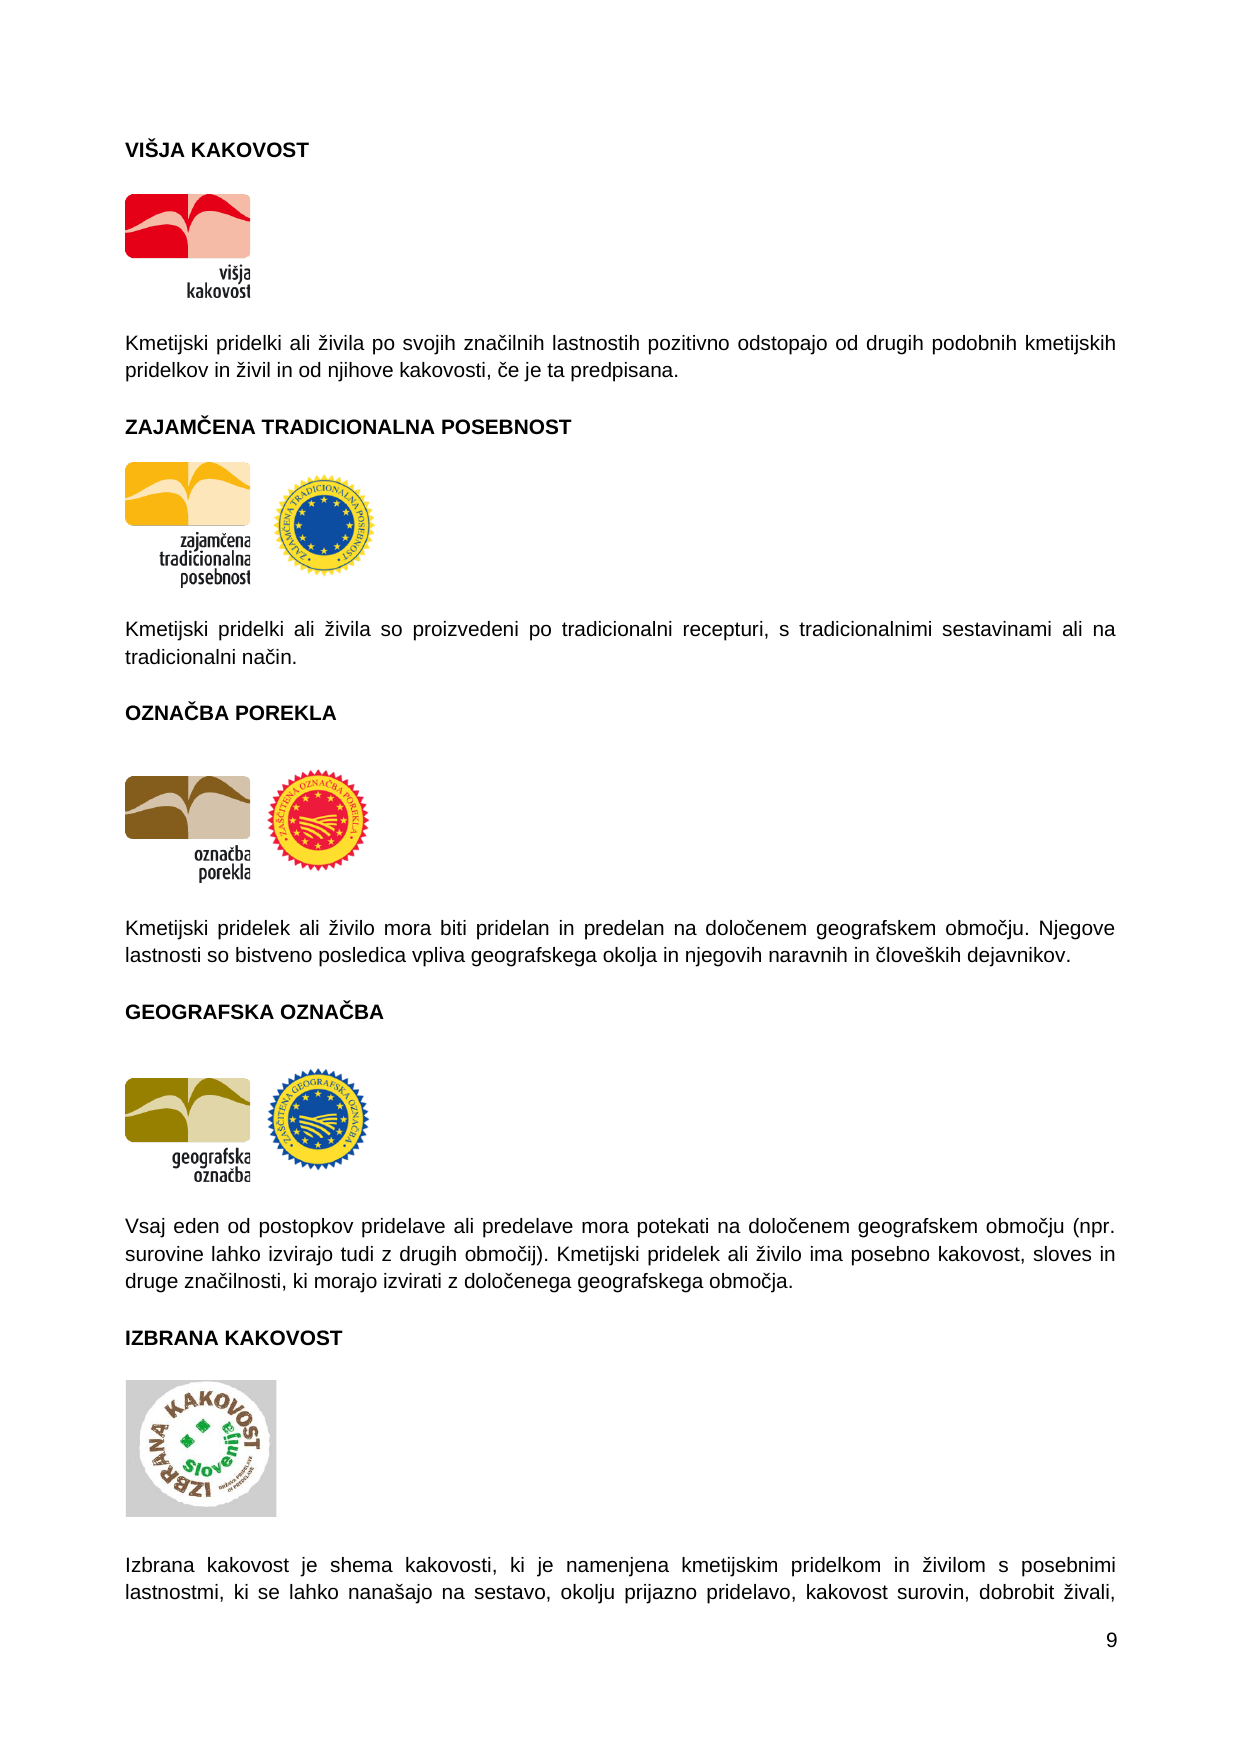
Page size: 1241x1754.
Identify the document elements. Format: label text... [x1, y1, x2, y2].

text Vsaj eden od postopkov pridelave ali predelave mora potekati na določenem geografskem območju (npr. surovine lahko izvirajo tudi z drugih območij). Kmetijski pridelek ali živilo ima posebno kakovost, sloves in druge značilnosti, ki morajo izvirati z določenega geografskega območja. [125, 1214, 1117, 1293]
text GEOGRAFSKA OZNAČBA [125, 1000, 1117, 1024]
picture [125, 1078, 251, 1182]
picture [255, 1056, 381, 1182]
picture [125, 1380, 277, 1517]
picture [261, 462, 387, 588]
text ZAJAMČENA TRADICIONALNA POSEBNOST [125, 415, 1117, 439]
picture [255, 757, 381, 883]
text Kmetijski pridelki ali živila po svojih značilnih lastnostih pozitivno odstopajo od drugih podobnih kmetijskih pridelkov in živil in od njihove kakovosti, če je ta predpisana. [125, 331, 1117, 382]
picture [125, 776, 251, 883]
text Kmetijski pridelek ali živilo mora biti pridelan in predelan na določenem geografskem območju. Njegove lastnosti so bistveno posledica vpliva geografskega okolja in njegovih naravnih in človeških dejavnikov. [125, 916, 1117, 967]
text OZNAČBA POREKLA [125, 701, 1117, 725]
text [125, 1553, 1117, 1604]
text IZBRANA KAKOVOST [125, 1326, 1117, 1350]
text Kmetijski pridelki ali živila so proizvedeni po tradicionalni recepturi, s tradicionalnimi sestavinami ali na tradicionalni način. [125, 617, 1117, 668]
picture [125, 462, 251, 588]
picture [125, 194, 251, 298]
text VIŠJA KAKOVOST [125, 137, 1117, 161]
